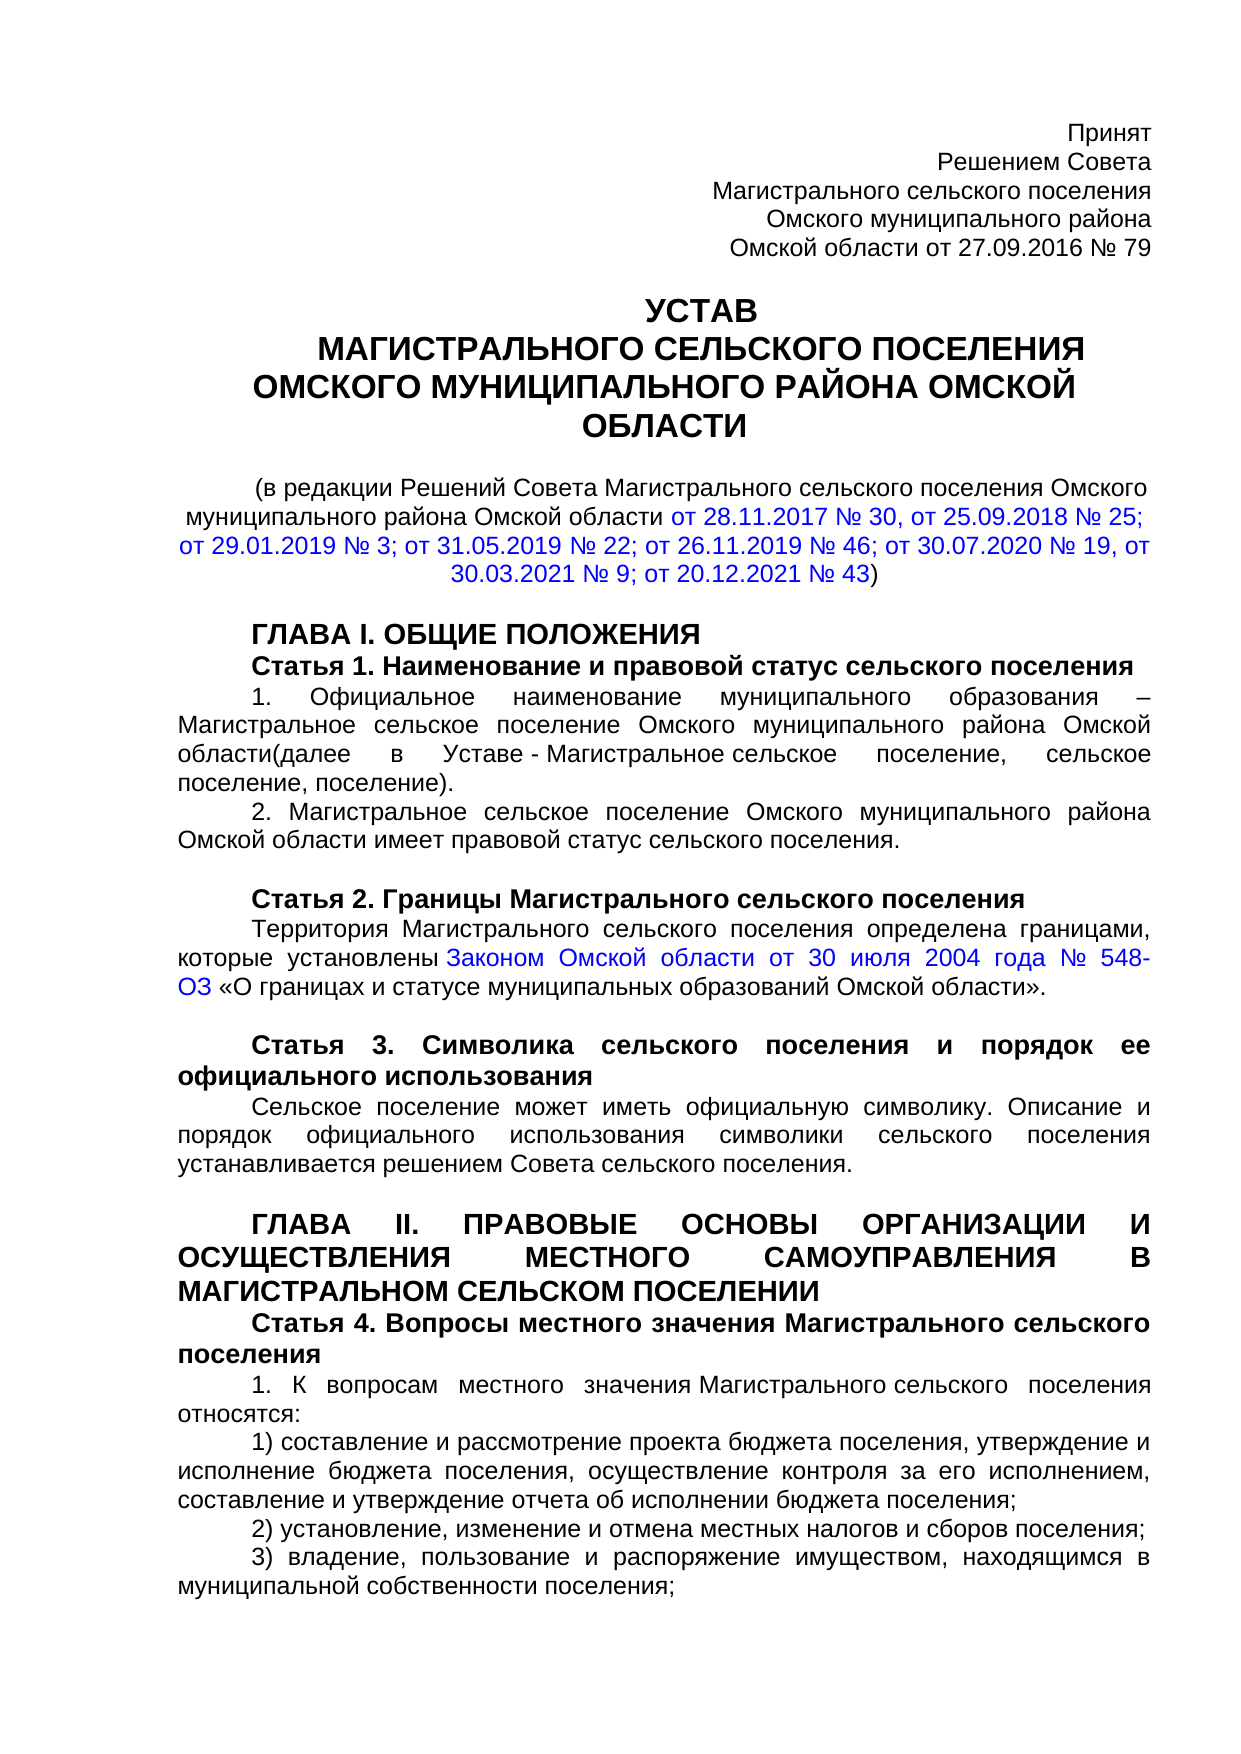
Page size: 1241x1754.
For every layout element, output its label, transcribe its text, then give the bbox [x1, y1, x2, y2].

text Омского муниципального района [177, 204, 1152, 233]
text МАГИСТРАЛЬНОГО СЕЛЬСКОГО ПОСЕЛЕНИЯ ОМСКОГО МУНИЦИПАЛЬНОГО РАЙОНА ОМСКОЙ ОБЛАСТИ [177, 329, 1152, 444]
text Решением Совета [177, 147, 1152, 176]
text (в редакции Решений Совета Магистрального сельского поселения Омского муниципального района Омской области от 28.11.2017 № 30, от 25.09.2018 № 25; от 29.01.2019 № 3; от 31.05.2019 № 22; от 26.11.2019 № 46; от 30.07.2020 № 19, от 30.03.2021 № 9; от 20.12.2021 № 43) [177, 473, 1152, 588]
text Принят [177, 118, 1152, 147]
text 1) составление и рассмотрение проекта бюджета поселения, утверждение и исполнение бюджета поселения, осуществление контроля за его исполнением, составление и утверждение отчета об исполнении бюджета поселения; [177, 1427, 1152, 1513]
text Омской области от 27.09.2016 № 79 [177, 233, 1152, 262]
text Сельское поселение может иметь официальную символику. Описание и порядок официального использования символики сельского поселения устанавливается решением Совета сельского поселения. [177, 1092, 1152, 1178]
text ГЛАВА I. ОБЩИЕ ПОЛОЖЕНИЯ [177, 617, 1152, 650]
text Территория Магистрального сельского поселения определена границами, которые установлены Законом Омской области от 30 июля 2004 года № 548-ОЗ «О границах и статусе муниципальных образований Омской области». [177, 914, 1152, 1000]
text 2) установление, изменение и отмена местных налогов и сборов поселения; [177, 1513, 1152, 1542]
text Статья 1. Наименование и правовой статус сельского поселения [177, 650, 1152, 682]
text Магистрального сельского поселения [177, 176, 1152, 204]
text Статья 2. Границы Магистрального сельского поселения [177, 883, 1152, 914]
text Статья 4. Вопросы местного значения Магистрального сельского поселения [177, 1307, 1152, 1370]
text 1. Официальное наименование муниципального образования – Магистральное сельское поселение Омского муниципального района Омской области(далее в Уставе - Магистральное сельское поселение, сельское поселение, поселение). [177, 682, 1152, 797]
text 2. Магистральное сельское поселение Омского муниципального района Омской области имеет правовой статус сельского поселения. [177, 797, 1152, 854]
text Статья 3. Символика сельского поселения и порядок ее официального использования [177, 1029, 1152, 1092]
text ГЛАВА II. ПРАВОВЫЕ ОСНОВЫ ОРГАНИЗАЦИИ И ОСУЩЕСТВЛЕНИЯ МЕСТНОГО САМОУПРАВЛЕНИЯ В МАГИСТРАЛЬНОМ СЕЛЬСКОМ ПОСЕЛЕНИИ [177, 1207, 1152, 1307]
text УСТАВ [177, 291, 1152, 329]
text 3) владение, пользование и распоряжение имуществом, находящимся в муниципальной собственности поселения; [177, 1542, 1152, 1600]
text 1. К вопросам местного значения Магистрального сельского поселения относятся: [177, 1370, 1152, 1427]
